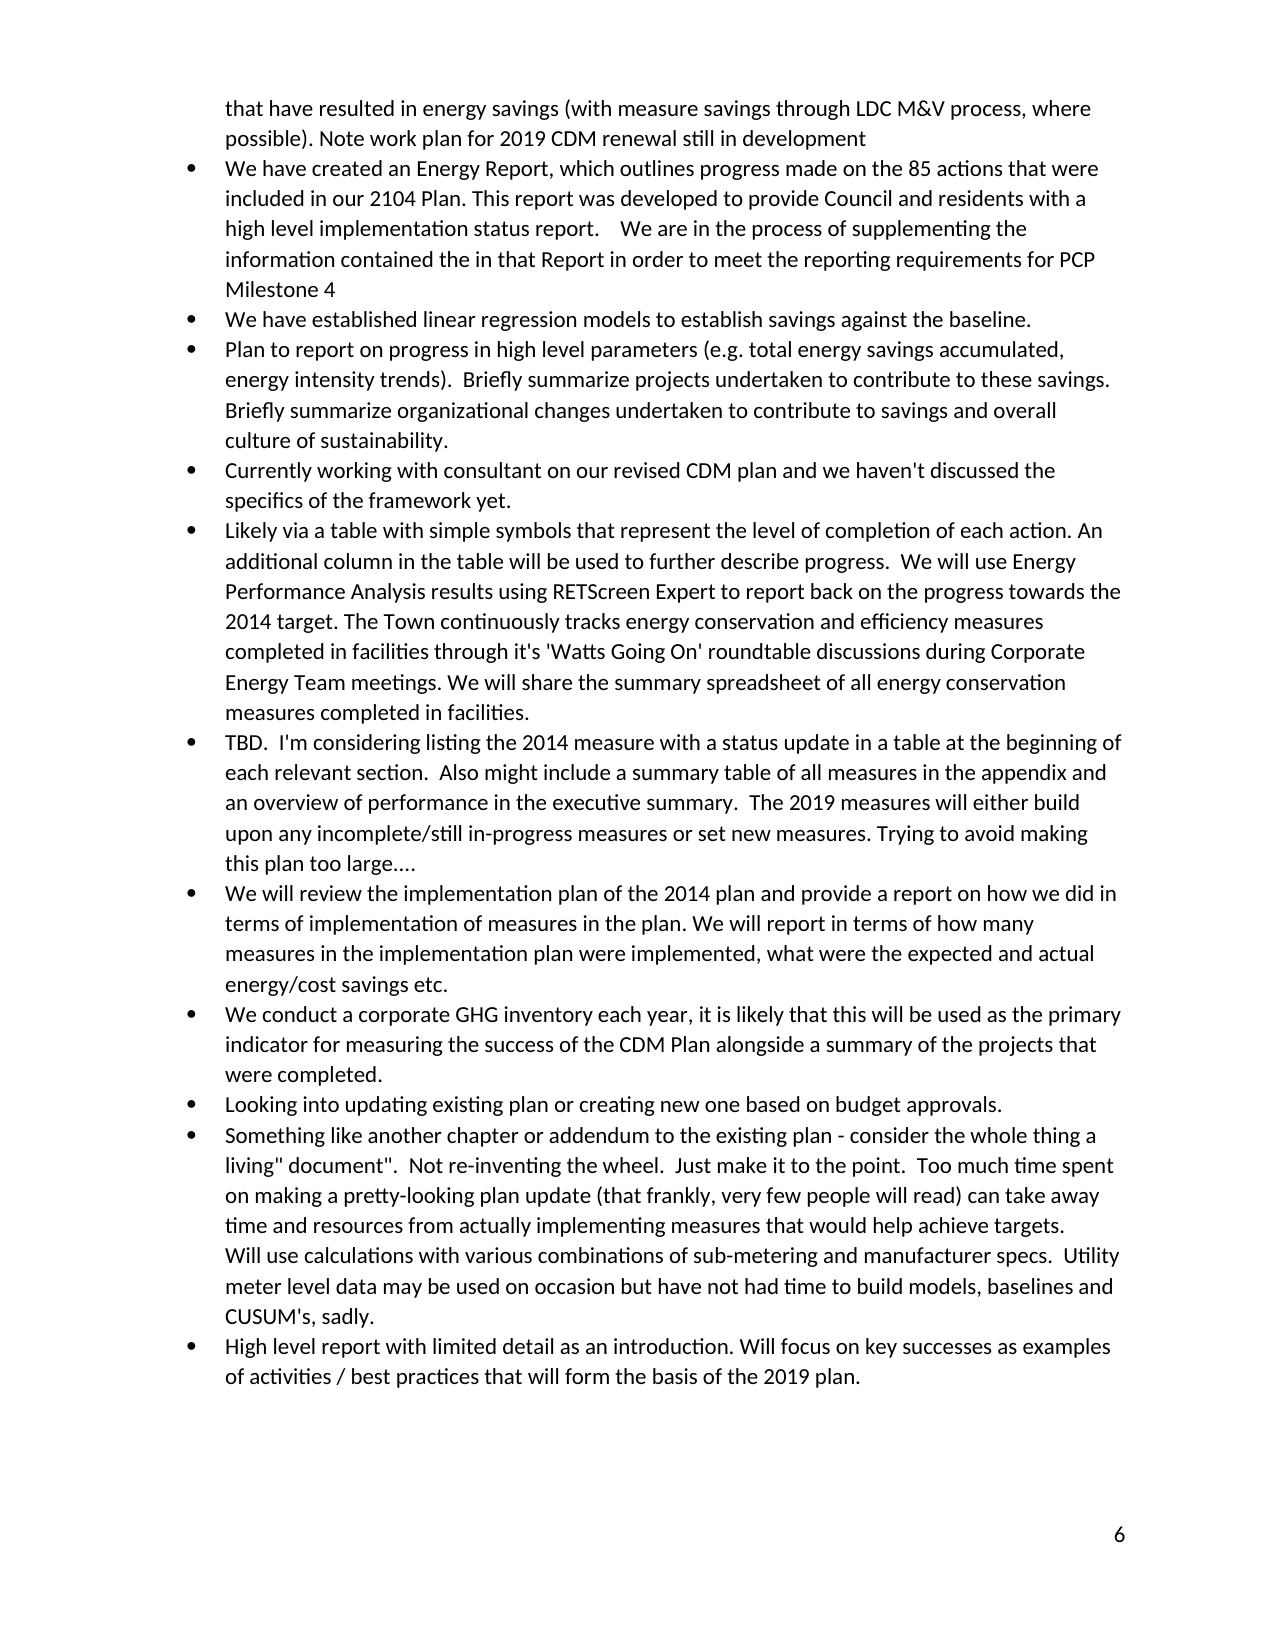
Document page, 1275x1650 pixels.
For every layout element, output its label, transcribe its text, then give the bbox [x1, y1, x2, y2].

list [187, 94, 1125, 152]
list Looking into updating existing plan or creating new one based on budget approvals. [187, 1091, 1125, 1119]
list Likely via a table with simple symbols that represent the level of completion of each action. An additional column in the table will be used to further describe progress. We will use Energy Performance Analysis results using RETScreen Expert to report back on the progress towards the 2014 target. The Town continuously tracks energy conservation and efficiency measures completed in facilities through it's 'Watts Going On' roundtable discussions during Corporate Energy Team meetings. We will share the summary spreadsheet of all energy conservation measures completed in facilities. [187, 517, 1125, 726]
list We have created an Energy Report, which outlines progress made on the 85 actions that were included in our 2104 Plan. This report was developed to provide Council and residents with a high level implementation status report. We are in the process of supplementing the information contained the in that Report in order to meet the reporting requirements for PCP Milestone 4 [187, 154, 1125, 303]
list Currently working with consultant on our revised CDM plan and we haven't discussed the specifics of the framework yet. [187, 456, 1125, 514]
list High level report with limited detail as an introduction. Will focus on key successes as examples of activities / best practices that will form the basis of the 2019 plan. [187, 1332, 1125, 1391]
list We will review the implementation plan of the 2014 plan and provide a report on how we did in terms of implementation of measures in the plan. We will report in terms of how many measures in the implementation plan were implemented, what were the expected and actual energy/cost savings etc. [187, 879, 1125, 998]
list TBD. I'm considering listing the 2014 measure with a status update in a table at the beginning of each relevant section. Also might include a summary table of all measures in the appendix and an overview of performance in the executive summary. The 2019 measures will either build upon any incomplete/still in-progress measures or set new measures. Trying to avoid making this plan too large.... [187, 728, 1125, 877]
list We conduct a corporate GHG inventory each year, it is likely that this will be used as the primary indicator for measuring the success of the CDM Plan alongside a summary of the projects that were completed. [187, 1000, 1125, 1088]
list Something like another chapter or addendum to the existing plan - consider the whole thing a living" document". Not re-inventing the wheel. Just make it to the point. Too much time spent on making a pretty-looking plan update (that frankly, very few people will read) can take away time and resources from actually implementing measures that would help achieve targets. Will use calculations with various combinations of sub-metering and manufacturer specs. Utility meter level data may be used on occasion but have not had time to build models, baselines and CUSUM's, sadly. [187, 1121, 1125, 1330]
list We have established linear regression models to establish savings against the baseline. [187, 305, 1125, 333]
list Plan to report on progress in high level parameters (e.g. total energy savings accumulated, energy intensity trends). Briefly summarize projects undertaken to contribute to these savings. Briefly summarize organizational changes undertaken to contribute to savings and overall culture of sustainability. [187, 335, 1125, 454]
